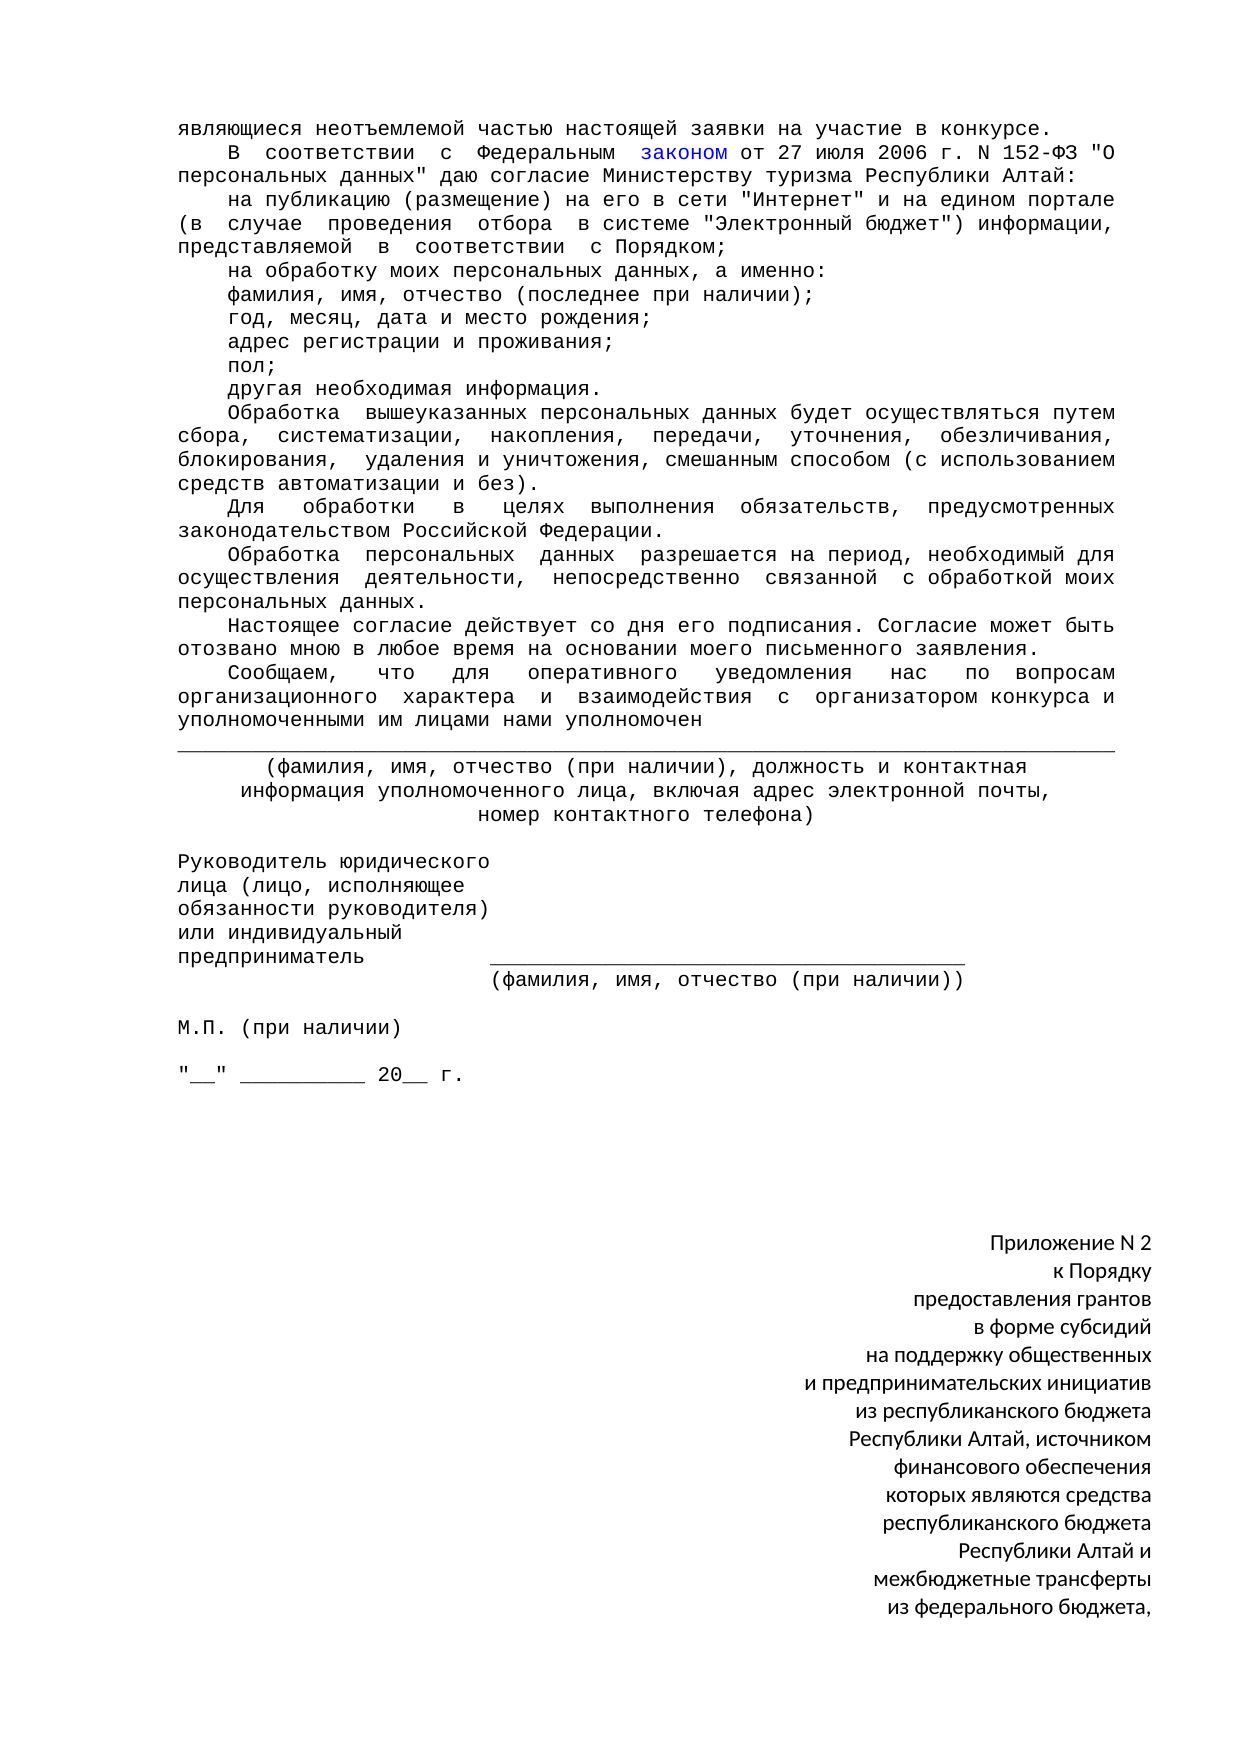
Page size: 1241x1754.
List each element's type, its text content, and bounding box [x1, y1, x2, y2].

text Республики Алтай и [177, 1536, 1152, 1564]
text другая необходимая информация. [177, 378, 1152, 402]
text предприниматель ______________________________________ [177, 946, 1152, 969]
text персональных данных. [177, 591, 1152, 615]
text межбюджетные трансферты [177, 1564, 1152, 1592]
text персональных данных" даю согласие Министерству туризма Республики Алтай: [177, 165, 1152, 189]
text блокирования, удаления и уничтожения, смешанным способом (с использованием [177, 449, 1152, 473]
text ___________________________________________________________________________ [177, 733, 1152, 757]
text на обработку моих персональных данных, а именно: [177, 260, 1152, 284]
text уполномоченными им лицами нами уполномочен [177, 709, 1152, 733]
text год, месяц, дата и место рождения; [177, 307, 1152, 331]
text и предпринимательских инициатив [177, 1368, 1152, 1396]
text (фамилия, имя, отчество (при наличии), должность и контактная [177, 757, 1152, 780]
text законодательством Российской Федерации. [177, 520, 1152, 544]
text средств автоматизации и без). [177, 473, 1152, 496]
text сбора, систематизации, накопления, передачи, уточнения, обезличивания, [177, 426, 1152, 449]
text Для обработки в целях выполнения обязательств, предусмотренных [177, 496, 1152, 520]
text предоставления грантов [177, 1284, 1152, 1312]
text в форме субсидий [177, 1312, 1152, 1340]
text "__" __________ 20__ г. [177, 1064, 1152, 1088]
text осуществления деятельности, непосредственно связанной с обработкой моих [177, 567, 1152, 591]
text адрес регистрации и проживания; [177, 331, 1152, 354]
text из федерального бюджета, [177, 1592, 1152, 1620]
text отозвано мною в любое время на основании моего письменного заявления. [177, 638, 1152, 662]
text (фамилия, имя, отчество (при наличии)) [177, 969, 1152, 993]
text обязанности руководителя) [177, 898, 1152, 922]
text республиканского бюджета [177, 1508, 1152, 1536]
text номер контактного телефона) [177, 804, 1152, 827]
text к Порядку [177, 1256, 1152, 1284]
text (в случае проведения отбора в системе "Электронный бюджет") информации, [177, 213, 1152, 236]
text Руководитель юридического [177, 851, 1152, 875]
text Приложение N 2 [177, 1228, 1152, 1256]
text лица (лицо, исполняющее [177, 875, 1152, 898]
text представляемой в соответствии с Порядком; [177, 236, 1152, 260]
text Настоящее согласие действует со дня его подписания. Согласие может быть [177, 615, 1152, 638]
text которых являются средства [177, 1480, 1152, 1508]
text финансового обеспечения [177, 1452, 1152, 1480]
text организационного характера и взаимодействия с организатором конкурса и [177, 686, 1152, 709]
text на публикацию (размещение) на его в сети "Интернет" и на едином портале [177, 189, 1152, 213]
text из республиканского бюджета [177, 1396, 1152, 1424]
text или индивидуальный [177, 922, 1152, 946]
text В соответствии с Федеральным законом от 27 июля 2006 г. N 152-ФЗ "О [177, 142, 1152, 165]
text пол; [177, 354, 1152, 378]
text Сообщаем, что для оперативного уведомления нас по вопросам [177, 662, 1152, 686]
text являющиеся неотъемлемой частью настоящей заявки на участие в конкурсе. [177, 118, 1152, 142]
text Обработка персональных данных разрешается на период, необходимый для [177, 544, 1152, 567]
text информация уполномоченного лица, включая адрес электронной почты, [177, 780, 1152, 804]
text Республики Алтай, источником [177, 1424, 1152, 1452]
text на поддержку общественных [177, 1340, 1152, 1368]
text М.П. (при наличии) [177, 1017, 1152, 1040]
text фамилия, имя, отчество (последнее при наличии); [177, 284, 1152, 307]
text Обработка вышеуказанных персональных данных будет осуществляться путем [177, 402, 1152, 426]
